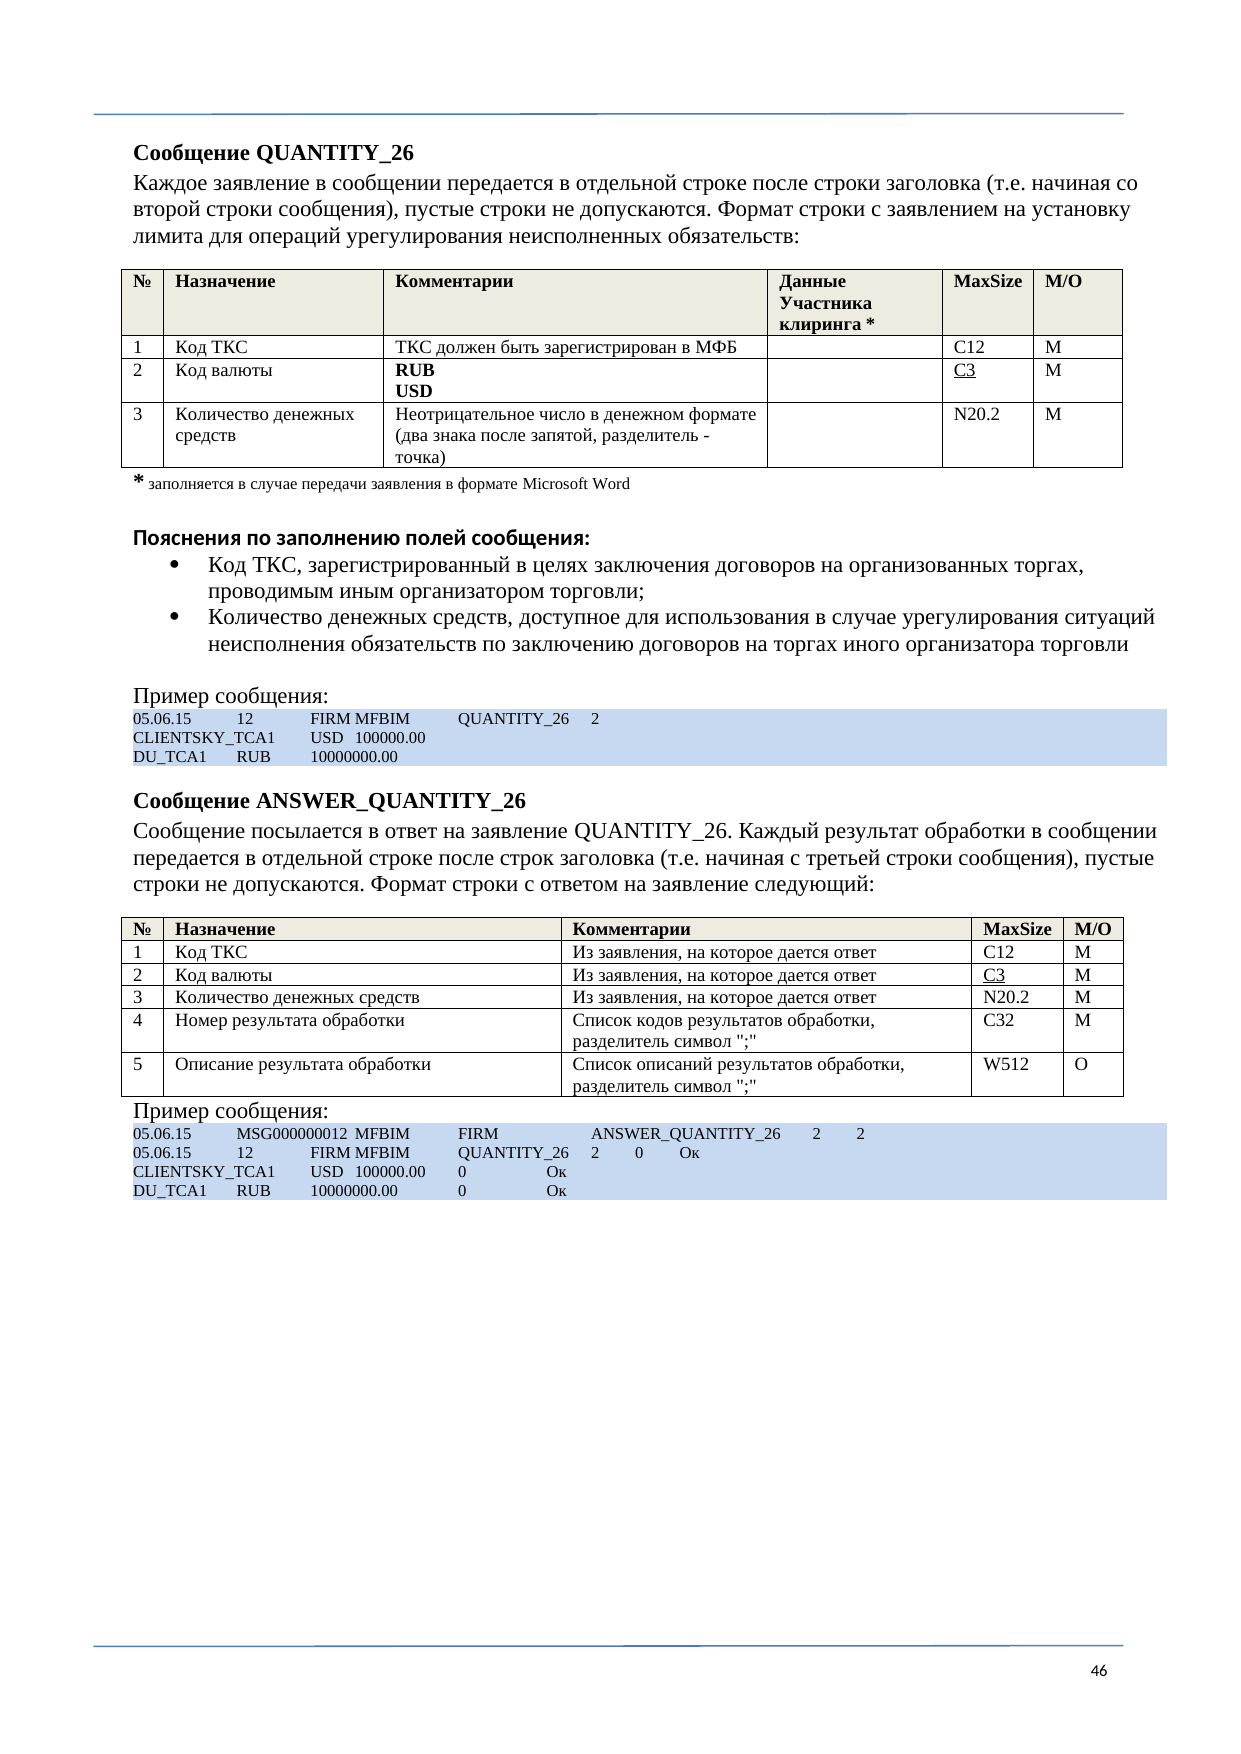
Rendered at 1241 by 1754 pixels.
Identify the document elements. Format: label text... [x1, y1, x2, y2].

table_cell Из заявления, на которое дается ответ [562, 941, 971, 962]
table_header MaxSize [943, 270, 1033, 335]
table_header № [122, 918, 163, 940]
list Код ТКС, зарегистрированный в целях заключения договоров на организованных торгах, проводимым иным организатором торговли; [170, 551, 1167, 603]
text 05.06.15 12 FIRM MFBIM QUANTITY_26 2 [133, 709, 1167, 728]
table_cell M [1034, 403, 1122, 467]
table_cell Количество денежных средств [164, 986, 561, 1008]
table_cell N20.2 [943, 403, 1033, 467]
table_cell M [1034, 359, 1122, 402]
text DU_TCA1 RUB 10000000.00 0 Ок [133, 1181, 1167, 1200]
text Пример сообщения: [133, 1097, 1167, 1123]
table_cell M [1034, 336, 1122, 357]
table_cell Код валюты [164, 359, 383, 402]
text DU_TCA1 RUB 10000000.00 [133, 747, 1167, 766]
table_header Назначение [164, 270, 383, 335]
table_cell M [1064, 986, 1123, 1008]
table_cell 1 [122, 336, 163, 357]
table_cell N20.2 [972, 986, 1063, 1008]
table_header Комментарии [562, 918, 971, 940]
table_cell 1 [122, 941, 163, 962]
table_cell [768, 359, 942, 402]
table_cell [768, 336, 942, 357]
table_cell Код ТКС [164, 336, 383, 357]
table_cell Количество денежных средств [164, 403, 383, 467]
subtitle Сообщение ANSWER_QUANTITY_26 [133, 787, 1167, 813]
table_cell O [1064, 1053, 1123, 1096]
table_header Назначение [164, 918, 561, 940]
table_cell 2 [122, 359, 163, 402]
table_cell 3 [122, 403, 163, 467]
list Количество денежных средств, доступное для использования в случае урегулирования ситуаций неисполнения обязательств по заключению договоров на торгах иного организатора торговли [170, 603, 1167, 656]
table_header MaxSize [972, 918, 1063, 940]
table_cell Из заявления, на которое дается ответ [562, 964, 971, 985]
table_cell Код валюты [164, 964, 561, 985]
text 05.06.15 12 FIRM MFBIM QUANTITY_26 2 0 Ок [133, 1143, 1167, 1162]
table_cell Неотрицательное число в денежном формате (два знака после запятой, разделитель - точка) [384, 403, 767, 467]
table_cell ТКС должен быть зарегистрирован в МФБ [384, 336, 767, 357]
table_cell 4 [122, 1009, 163, 1052]
table_cell M [1064, 1009, 1123, 1052]
table_cell Из заявления, на которое дается ответ [562, 986, 971, 1008]
table_cell Список описаний результатов обработки, разделитель символ ";" [562, 1053, 971, 1096]
text CLIENTSKY_TCA1 USD 100000.00 0 Ок [133, 1162, 1167, 1181]
table_cell Код ТКС [164, 941, 561, 962]
table_header M/O [1034, 270, 1122, 335]
table_cell 2 [122, 964, 163, 985]
table_cell C12 [943, 336, 1033, 357]
table_header Комментарии [384, 270, 767, 335]
text * заполняется в случае передачи заявления в формате Microsoft Word [133, 468, 1167, 495]
table_cell Список кодов результатов обработки, разделитель символ ";" [562, 1009, 971, 1052]
table_header M/O [1064, 918, 1123, 940]
table_header Данные Участника клиринга * [768, 270, 942, 335]
table_cell 5 [122, 1053, 163, 1096]
table_cell W512 [972, 1053, 1063, 1096]
table_cell M [1064, 964, 1123, 985]
text CLIENTSKY_TCA1 USD 100000.00 [133, 728, 1167, 747]
text 05.06.15 MSG000000012 MFBIM FIRM ANSWER_QUANTITY_26 2 2 [133, 1123, 1167, 1143]
text Сообщение посылается в ответ на заявление QUANTITY_26. Каждый результат обработки в сообщении передается в отдельной строке после строк заголовка (т.е. начиная с третьей строки сообщения), пустые строки не допускаются. Формат строки с ответом на заявление следующий: [133, 817, 1167, 896]
table_cell С32 [972, 1009, 1063, 1052]
text Пример сообщения: [133, 682, 1167, 709]
table_cell Номер результата обработки [164, 1009, 561, 1052]
table_cell C3 [972, 964, 1063, 985]
table_cell RUB USD [384, 359, 767, 402]
text Каждое заявление в сообщении передается в отдельной строке после строки заголовка (т.е. начиная со второй строки сообщения), пустые строки не допускаются. Формат строки с заявлением на установку лимита для операций урегулирования неисполненных обязательств: [133, 169, 1167, 248]
subtitle Сообщение QUANTITY_26 [133, 139, 1167, 165]
table_header № [122, 270, 163, 335]
table_cell C12 [972, 941, 1063, 962]
table_cell [768, 403, 942, 467]
text Пояснения по заполнению полей сообщения: [133, 523, 1167, 551]
table_cell Описание результата обработки [164, 1053, 561, 1096]
table_cell M [1064, 941, 1123, 962]
table_cell 3 [122, 986, 163, 1008]
table_cell C3 [943, 359, 1033, 402]
